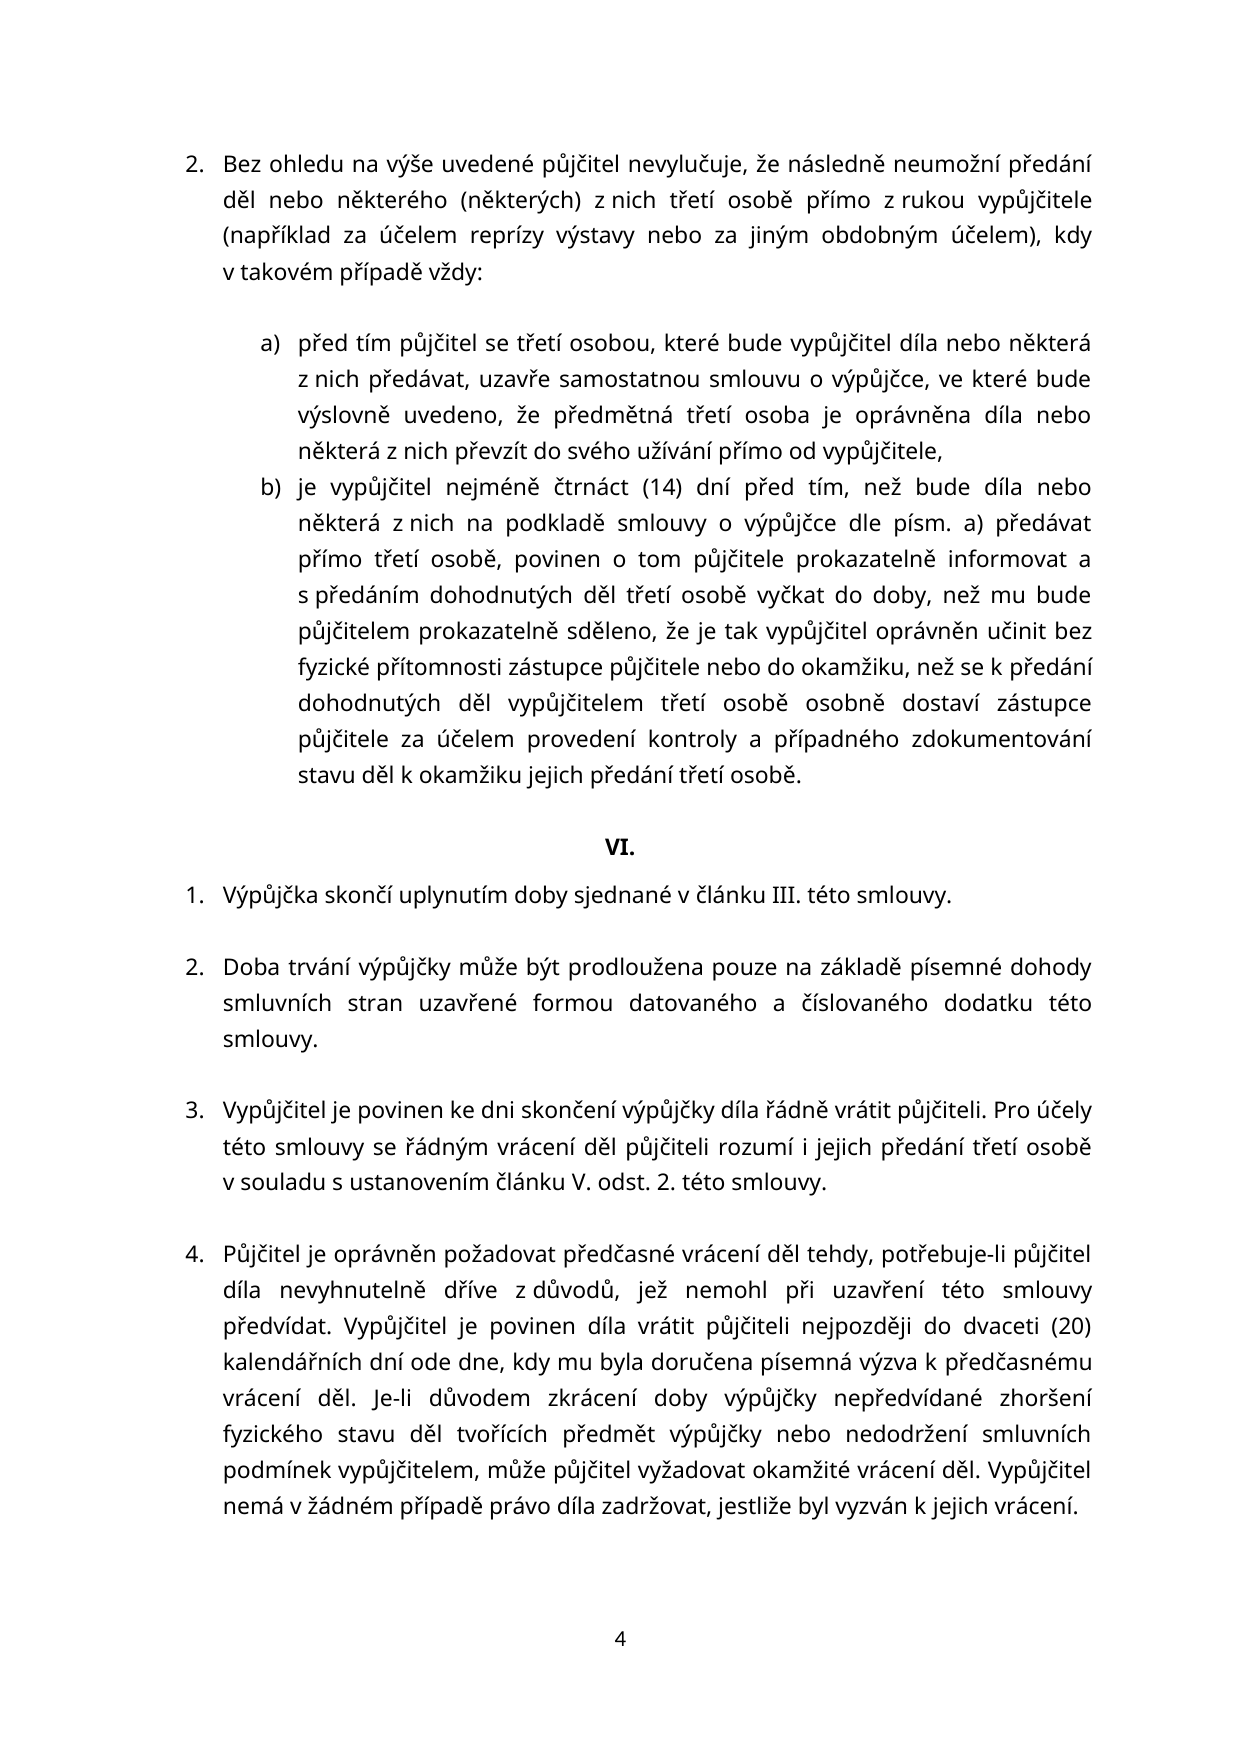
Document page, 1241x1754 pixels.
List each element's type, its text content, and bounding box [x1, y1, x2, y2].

list Půjčitel je oprávněn požadovat předčasné vrácení děl tehdy, potřebuje-li půjčitel díla nevyhnutelně dříve z důvodů, jež nemohl při uzavření této smlouvy předvídat. Vypůjčitel je povinen díla vrátit půjčiteli nejpozději do dvaceti (20) kalendářních dní ode dne, kdy mu byla doručena písemná výzva k předčasnému vrácení děl. Je-li důvodem zkrácení doby výpůjčky nepředvídané zhoršení fyzického stavu děl tvořících předmět výpůjčky nebo nedodržení smluvních podmínek vypůjčitelem, může půjčitel vyžadovat okamžité vrácení děl. Vypůjčitel nemá v žádném případě právo díla zadržovat, jestliže byl vyzván k jejich vrácení. [185, 1238, 1093, 1521]
list Výpůjčka skončí uplynutím doby sjednané v článku III. této smlouvy. [185, 879, 1093, 910]
list je vypůjčitel nejméně čtrnáct (14) dní před tím, než bude díla nebo některá z nich na podkladě smlouvy o výpůjčce dle písm. a) předávat přímo třetí osobě, povinen o tom půjčitele prokazatelně informovat a s předáním dohodnutých děl třetí osobě vyčkat do doby, než mu bude půjčitelem prokazatelně sděleno, že je tak vypůjčitel oprávněn učinit bez fyzické přítomnosti zástupce půjčitele nebo do okamžiku, než se k předání dohodnutých děl vypůjčitelem třetí osobě osobně dostaví zástupce půjčitele za účelem provedení kontroly a případného zdokumentování stavu děl k okamžiku jejich předání třetí osobě. [260, 471, 1093, 790]
list Doba trvání výpůjčky může být prodloužena pouze na základě písemné dohody smluvních stran uzavřené formou datovaného a číslovaného dodatku této smlouvy. [185, 951, 1093, 1054]
list Bez ohledu na výše uvedené půjčitel nevylučuje, že následně neumožní předání děl nebo některého (některých) z nich třetí osobě přímo z rukou vypůjčitele (například za účelem reprízy výstavy nebo za jiným obdobným účelem), kdy v takovém případě vždy: [185, 148, 1093, 287]
list Vypůjčitel je povinen ke dni skončení výpůjčky díla řádně vrátit půjčiteli. Pro účely této smlouvy se řádným vrácení děl půjčiteli rozumí i jejich předání třetí osobě v souladu s ustanovením článku V. odst. 2. této smlouvy. [185, 1094, 1093, 1198]
list před tím půjčitel se třetí osobou, které bude vypůjčitel díla nebo některá z nich předávat, uzavře samostatnou smlouvu o výpůjčce, ve které bude výslovně uvedeno, že předmětná třetí osoba je oprávněna díla nebo některá z nich převzít do svého užívání přímo od vypůjčitele, [260, 327, 1093, 466]
text VI. [148, 830, 1093, 862]
